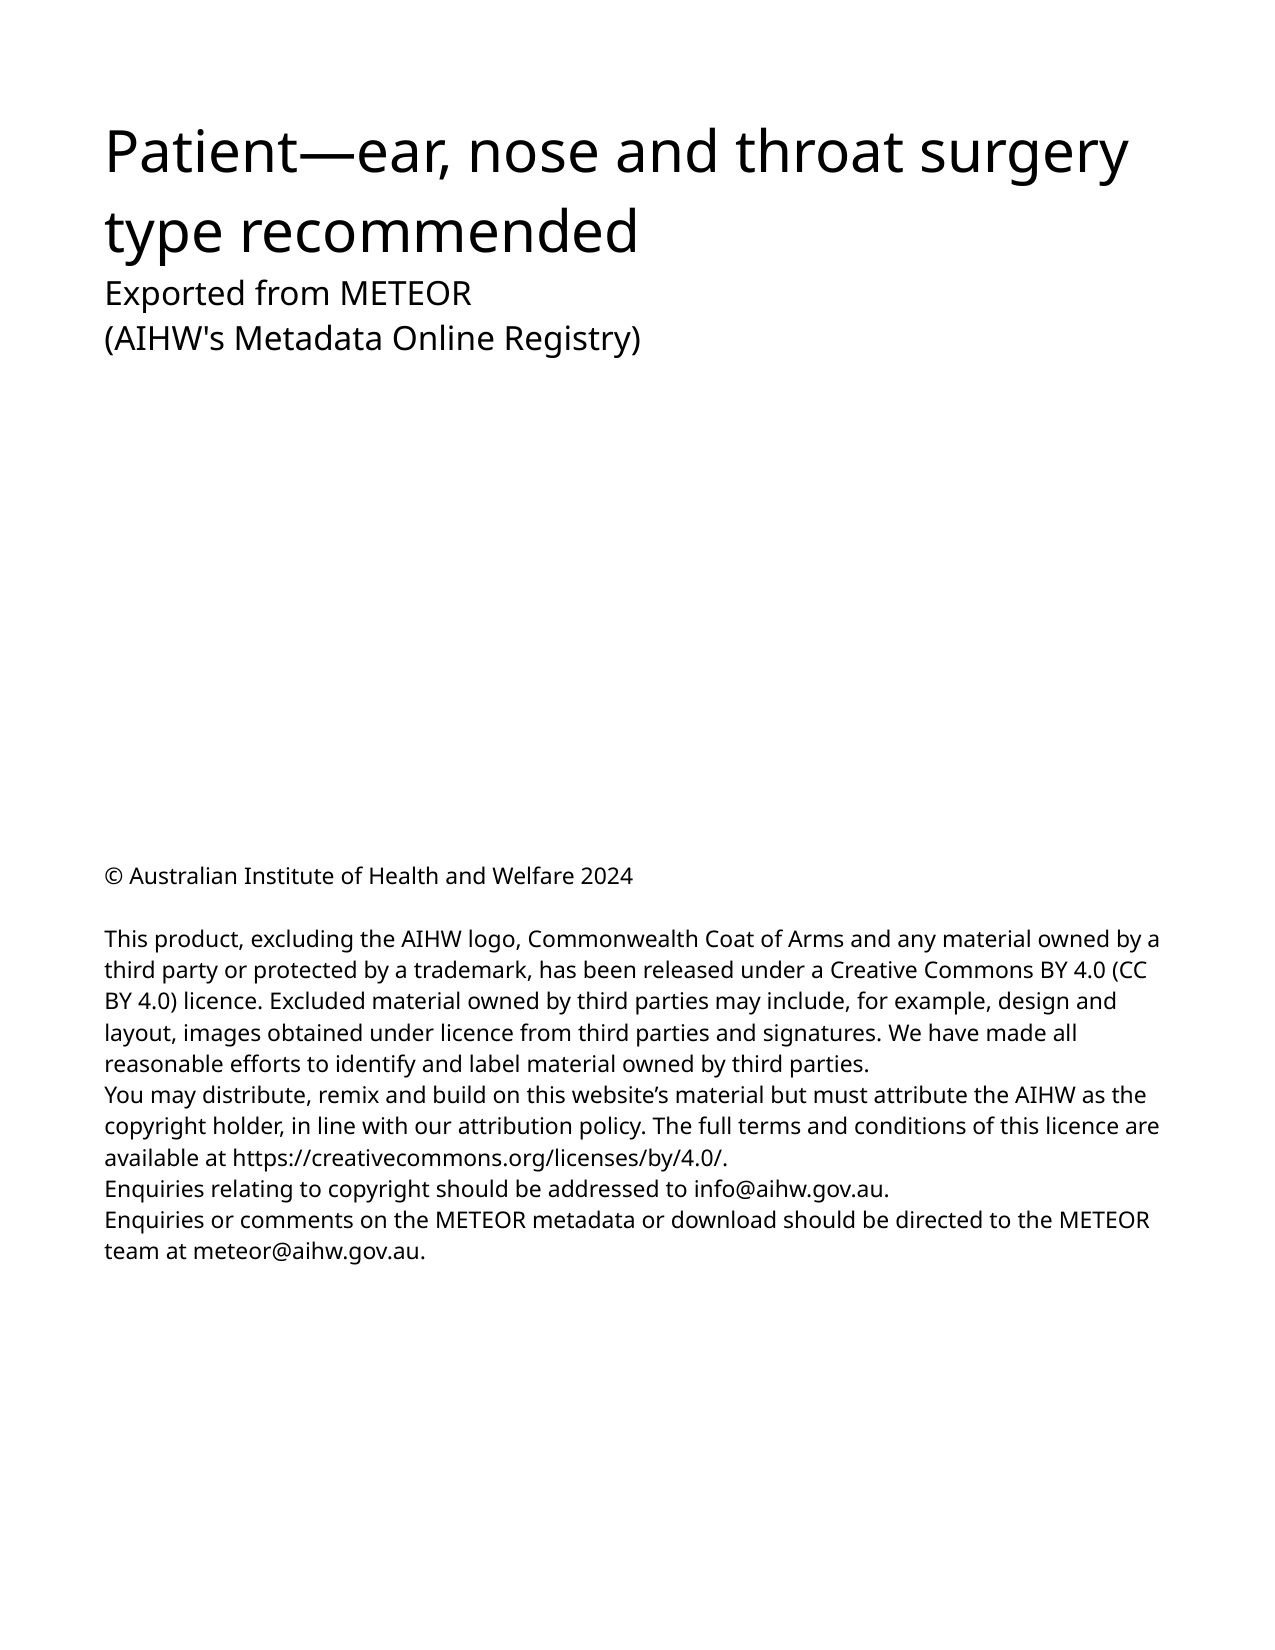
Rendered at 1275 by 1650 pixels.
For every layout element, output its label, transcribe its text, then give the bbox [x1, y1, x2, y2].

title Patient—ear, nose and throat surgery type recommended [104, 110, 1171, 269]
text © Australian Institute of Health and Welfare 2024 [104, 860, 1171, 891]
subtitle Exported from METEOR [104, 269, 1171, 315]
text Enquiries or comments on the METEOR metadata or download should be directed to the METEOR team at meteor@aihw.gov.au. [104, 1204, 1171, 1266]
subtitle (AIHW's Metadata Online Registry) [104, 315, 1171, 360]
text You may distribute, remix and build on this website’s material but must attribute the AIHW as the copyright holder, in line with our attribution policy. The full terms and conditions of this licence are available at https://creativecommons.org/licenses/by/4.0/. [104, 1079, 1171, 1173]
text This product, excluding the AIHW logo, Commonwealth Coat of Arms and any material owned by a third party or protected by a trademark, has been released under a Creative Commons BY 4.0 (CC BY 4.0) licence. Excluded material owned by third parties may include, for example, design and layout, images obtained under licence from third parties and signatures. We have made all reasonable efforts to identify and label material owned by third parties. [104, 923, 1171, 1079]
text Enquiries relating to copyright should be addressed to info@aihw.gov.au. [104, 1173, 1171, 1204]
